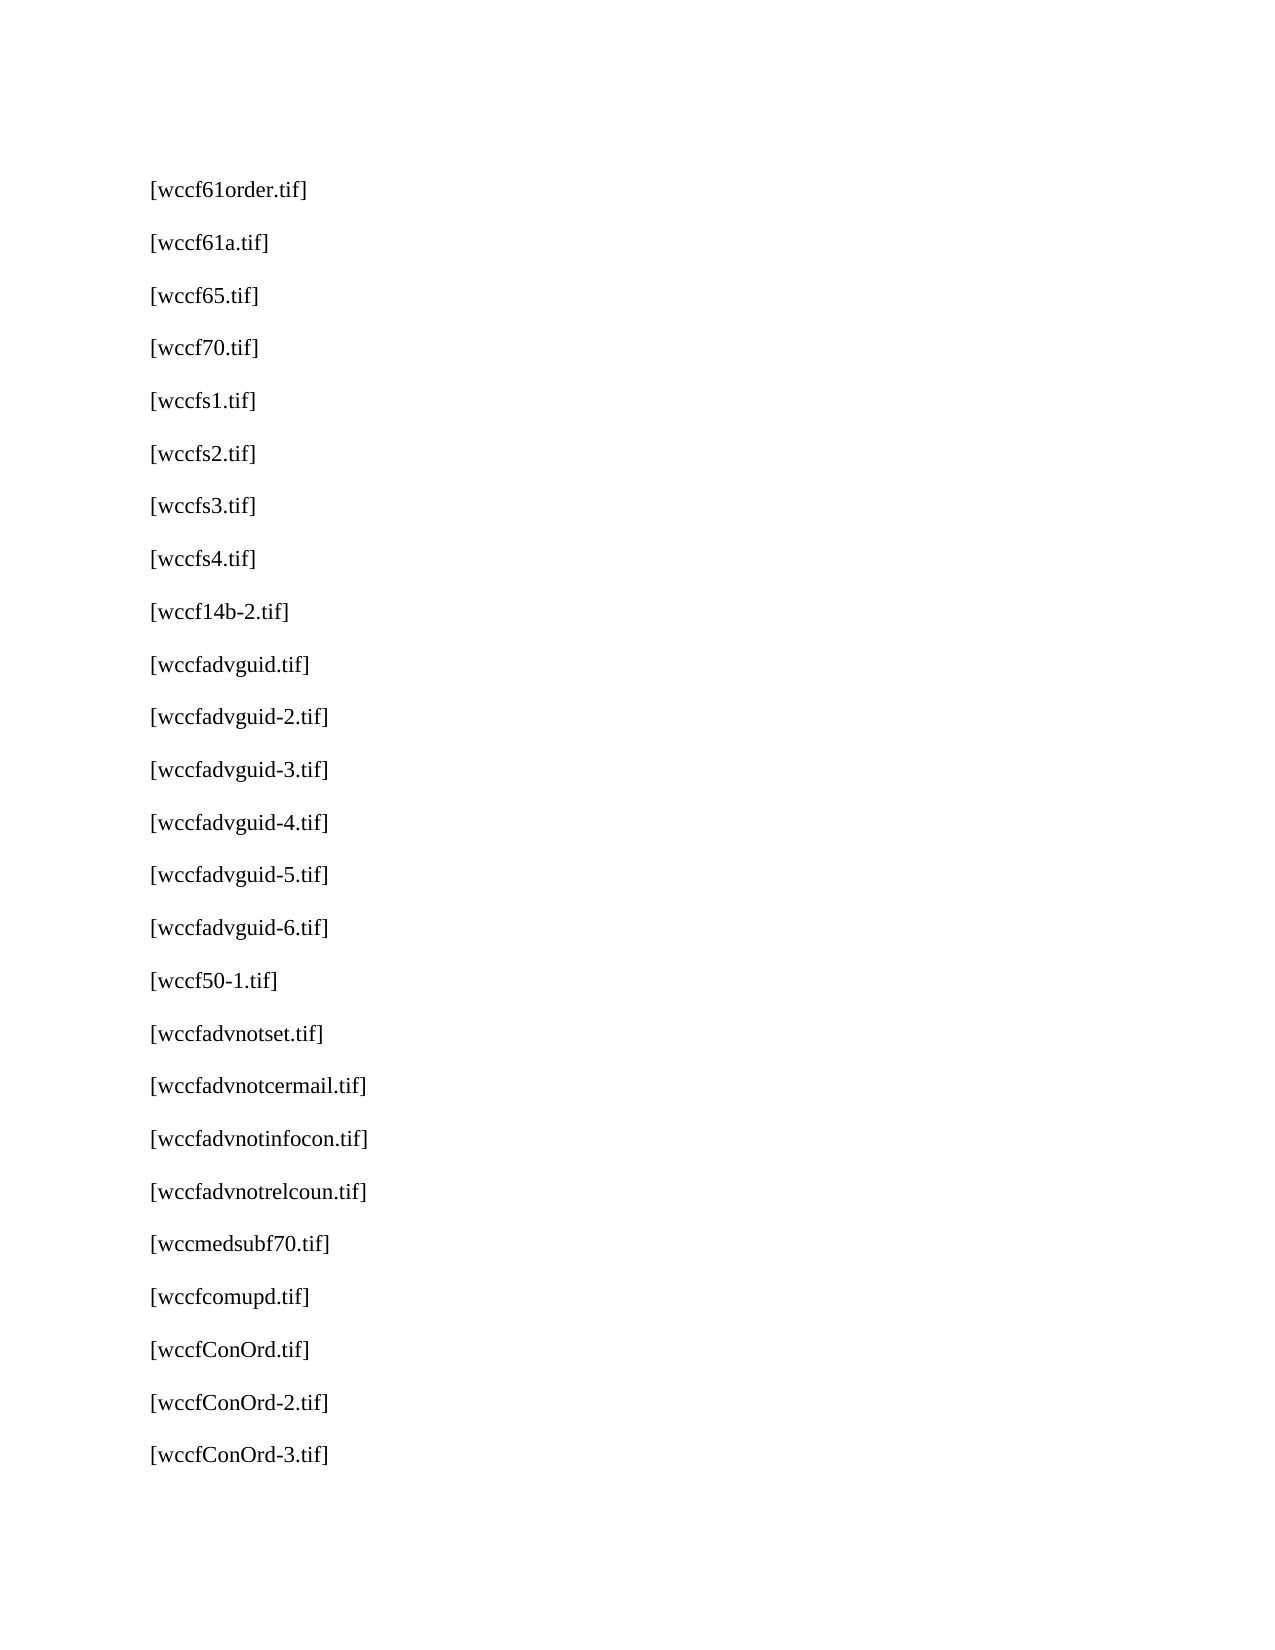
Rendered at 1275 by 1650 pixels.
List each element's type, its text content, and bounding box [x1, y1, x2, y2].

text [wccmedsubf70.tif] [150, 1231, 1125, 1257]
text [wccfs3.tif] [150, 493, 1125, 519]
text [wccfadvguid.tif] [150, 651, 1125, 677]
text [wccf61order.tif] [150, 176, 1125, 203]
text [wccfcomupd.tif] [150, 1283, 1125, 1309]
text [wccf65.tif] [150, 282, 1125, 308]
text [wccfadvnotrelcoun.tif] [150, 1178, 1125, 1204]
text [wccfadvnotcermail.tif] [150, 1072, 1125, 1099]
text [wccfConOrd.tif] [150, 1336, 1125, 1362]
text [wccf14b-2.tif] [150, 598, 1125, 624]
text [wccfadvnotinfocon.tif] [150, 1125, 1125, 1151]
text [wccfadvguid-3.tif] [150, 756, 1125, 782]
text [wccfadvnotset.tif] [150, 1020, 1125, 1046]
text [wccf70.tif] [150, 334, 1125, 361]
text [wccfs4.tif] [150, 545, 1125, 572]
text [wccf61a.tif] [150, 229, 1125, 255]
text [wccfadvguid-5.tif] [150, 862, 1125, 888]
text [wccfadvguid-4.tif] [150, 809, 1125, 835]
text [wccf50-1.tif] [150, 967, 1125, 993]
text [wccfConOrd-2.tif] [150, 1389, 1125, 1415]
text [wccfs1.tif] [150, 387, 1125, 413]
text [wccfConOrd-3.tif] [150, 1441, 1125, 1468]
text [wccfadvguid-2.tif] [150, 703, 1125, 730]
text [wccfadvguid-6.tif] [150, 914, 1125, 941]
text [wccfs2.tif] [150, 440, 1125, 466]
